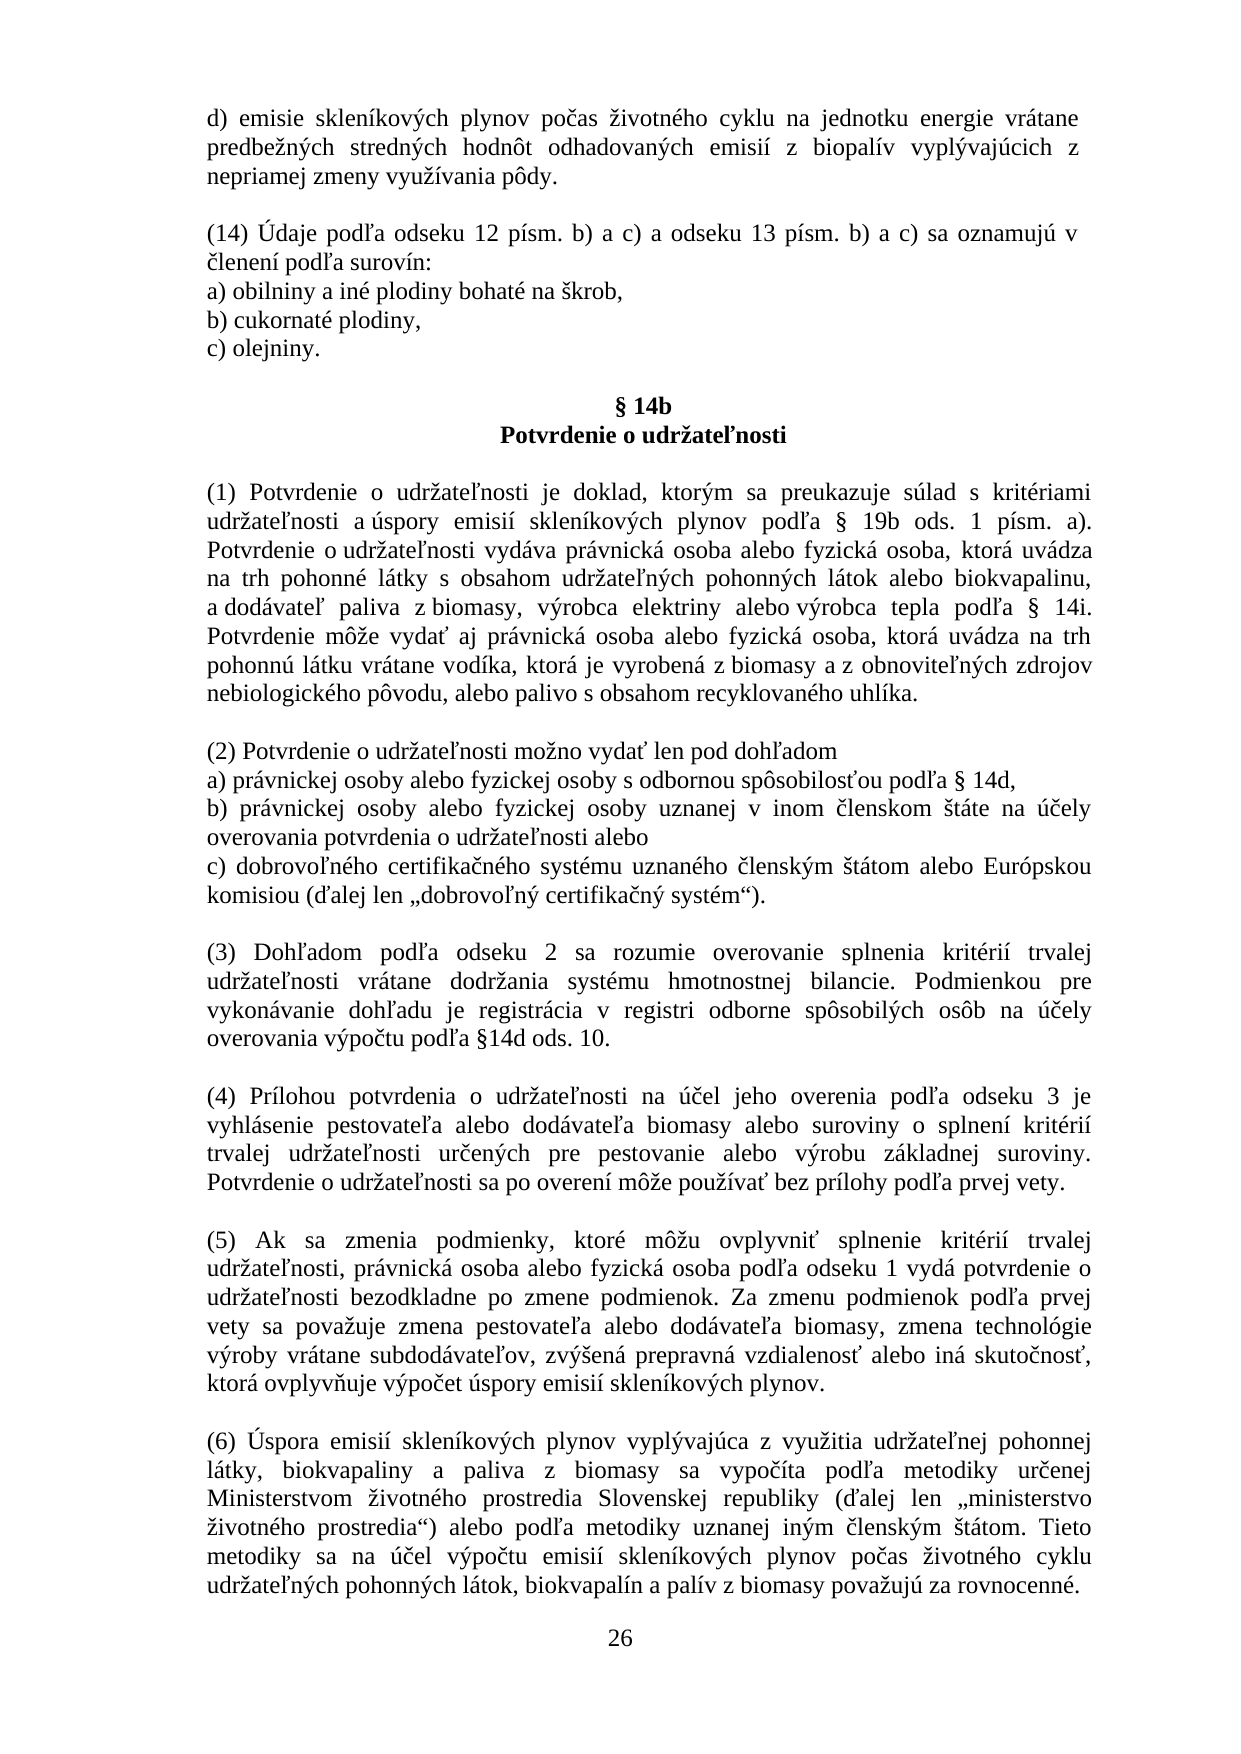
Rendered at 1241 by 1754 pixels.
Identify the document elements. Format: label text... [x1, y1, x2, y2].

text a) právnickej osoby alebo fyzickej osoby s odbornou spôsobilosťou podľa § 14d, [207, 765, 1093, 793]
text c) dobrovoľného certifikačného systému uznaného členským štátom alebo Európskou komisiou (ďalej len „dobrovoľný certifikačný systém“). [207, 851, 1093, 908]
text Potvrdenie o udržateľnosti [207, 420, 1080, 448]
text § 14b [207, 391, 1080, 420]
text (6) Úspora emisií skleníkových plynov vyplývajúca z využitia udržateľnej pohonnej látky, biokvapaliny a paliva z biomasy sa vypočíta podľa metodiky určenej Ministerstvom životného prostredia Slovenskej republiky (ďalej len „ministerstvo životného prostredia“) alebo podľa metodiky uznanej iným členským štátom. Tieto metodiky sa na účel výpočtu emisií skleníkových plynov počas životného cyklu udržateľných pohonných látok, biokvapalín a palív z biomasy považujú za rovnocenné. [207, 1426, 1093, 1598]
text (2) Potvrdenie o udržateľnosti možno vydať len pod dohľadom [207, 736, 1093, 765]
text b) cukornaté plodiny, [207, 305, 1080, 333]
text (3) Dohľadom podľa odseku 2 sa rozumie overovanie splnenia kritérií trvalej udržateľnosti vrátane dodržania systému hmotnostnej bilancie. Podmienkou pre vykonávanie dohľadu je registrácia v registri odborne spôsobilých osôb na účely overovania výpočtu podľa §14d ods. 10. [207, 937, 1093, 1052]
text c) olejniny. [207, 333, 1080, 362]
text (1) Potvrdenie o udržateľnosti je doklad, ktorým sa preukazuje súlad s kritériami udržateľnosti a úspory emisií skleníkových plynov podľa § 19b ods. 1 písm. a). Potvrdenie o udržateľnosti vydáva právnická osoba alebo fyzická osoba, ktorá uvádza na trh pohonné látky s obsahom udržateľných pohonných látok alebo biokvapalinu, a dodávateľ paliva z biomasy, výrobca elektriny alebo výrobca tepla podľa § 14i. Potvrdenie môže vydať aj právnická osoba alebo fyzická osoba, ktorá uvádza na trh pohonnú látku vrátane vodíka, ktorá je vyrobená z biomasy a z obnoviteľných zdrojov nebiologického pôvodu, alebo palivo s obsahom recyklovaného uhlíka. [207, 477, 1093, 707]
text b) právnickej osoby alebo fyzickej osoby uznanej v inom členskom štáte na účely overovania potvrdenia o udržateľnosti alebo [207, 793, 1093, 851]
text (4) Prílohou potvrdenia o udržateľnosti na účel jeho overenia podľa odseku 3 je vyhlásenie pestovateľa alebo dodávateľa biomasy alebo suroviny o splnení kritérií trvalej udržateľnosti určených pre pestovanie alebo výrobu základnej suroviny. Potvrdenie o udržateľnosti sa po overení môže používať bez prílohy podľa prvej vety. [207, 1081, 1093, 1196]
text (14) Údaje podľa odseku 12 písm. b) a c) a odseku 13 písm. b) a c) sa oznamujú v členení podľa surovín: [207, 218, 1080, 276]
text a) obilniny a iné plodiny bohaté na škrob, [207, 276, 1080, 305]
text (5) Ak sa zmenia podmienky, ktoré môžu ovplyvniť splnenie kritérií trvalej udržateľnosti, právnická osoba alebo fyzická osoba podľa odseku 1 vydá potvrdenie o udržateľnosti bezodkladne po zmene podmienok. Za zmenu podmienok podľa prvej vety sa považuje zmena pestovateľa alebo dodávateľa biomasy, zmena technológie výroby vrátane subdodávateľov, zvýšená prepravná vzdialenosť alebo iná skutočnosť, ktorá ovplyvňuje výpočet úspory emisií skleníkových plynov. [207, 1225, 1093, 1397]
